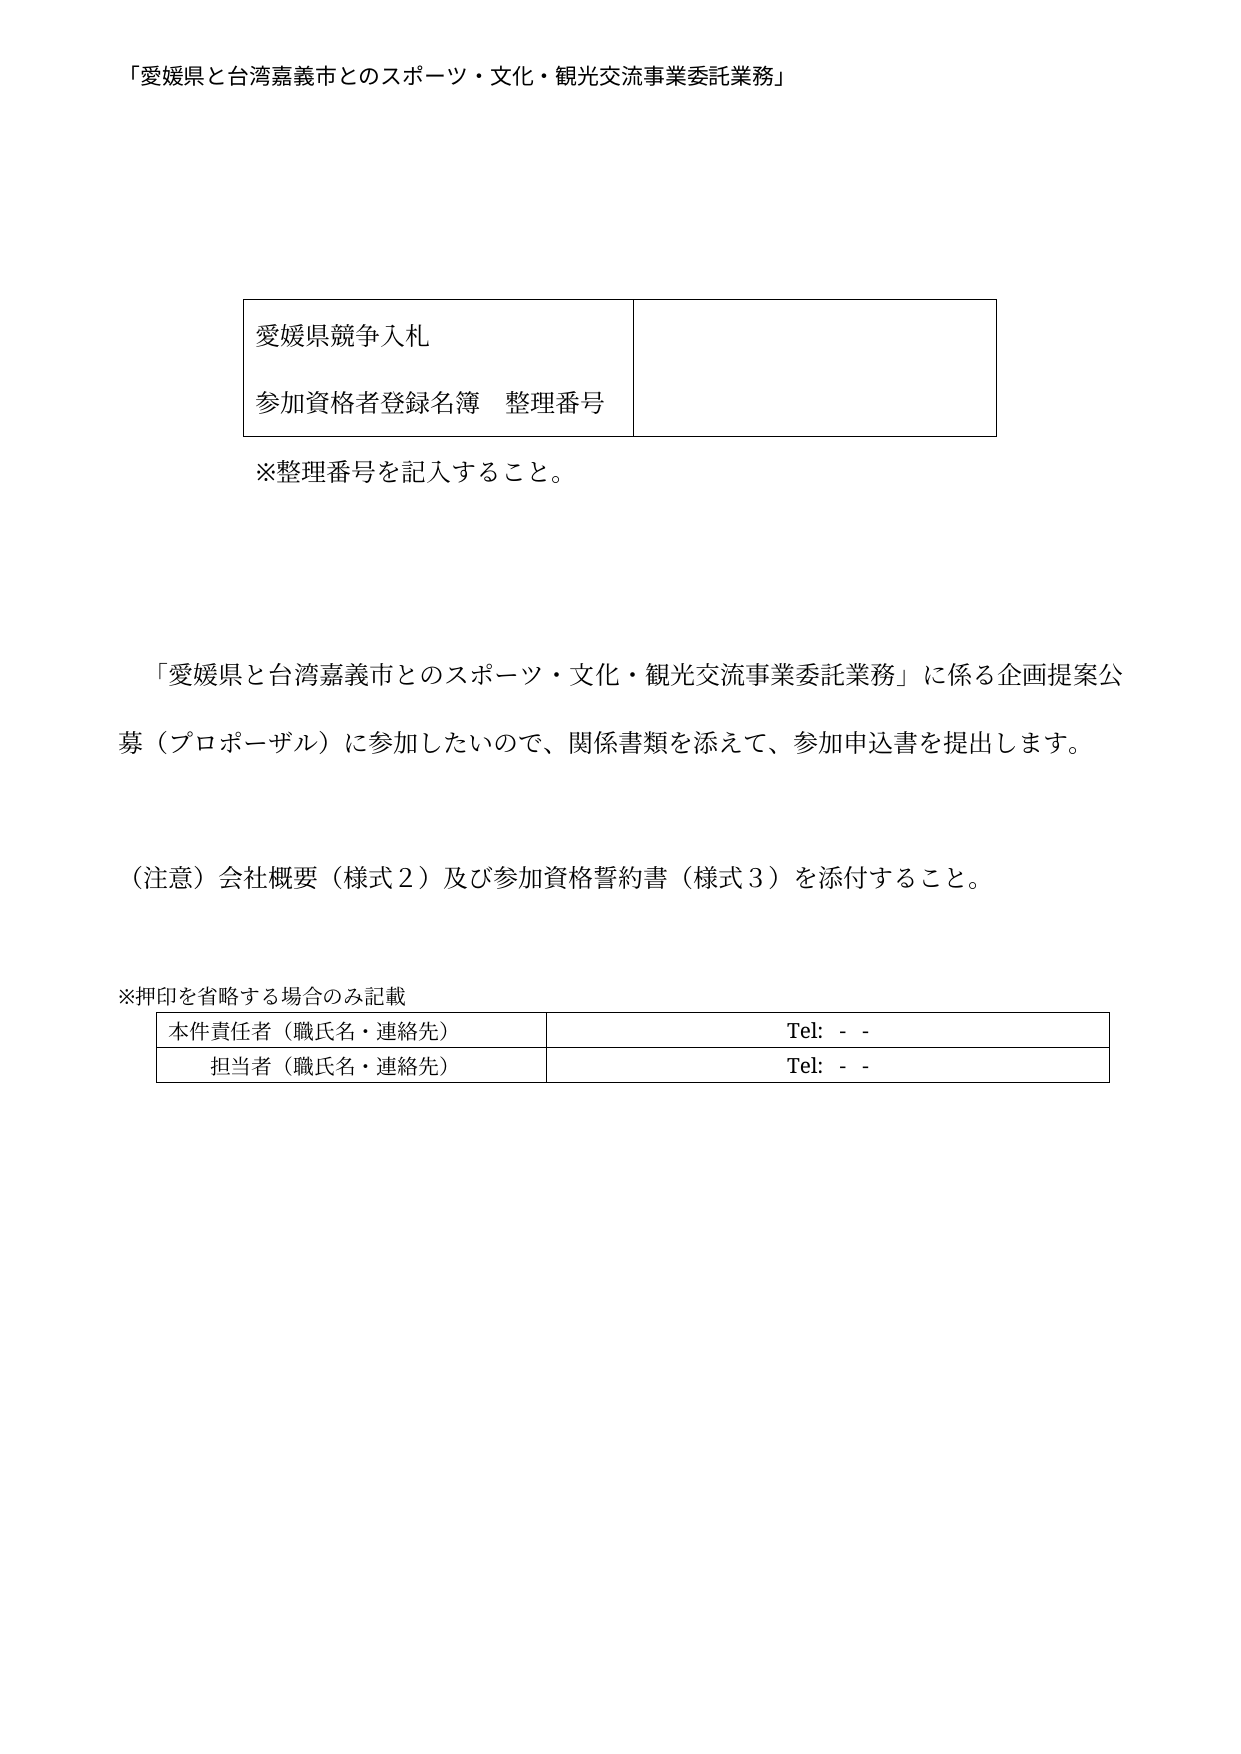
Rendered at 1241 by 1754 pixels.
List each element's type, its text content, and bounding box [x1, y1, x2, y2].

table_cell Tel: - - [547, 1048, 1109, 1082]
table_header [634, 300, 996, 436]
text ※整理番号を記入すること。 [206, 437, 1123, 504]
table_header Tel: - - [547, 1013, 1109, 1047]
text ※押印を省略する場合のみ記載 [118, 978, 1122, 1012]
text （注意）会社概要（様式２）及び参加資格誓約書（様式３）を添付すること。 [118, 843, 1123, 911]
table_cell 担当者（職氏名・連絡先） [157, 1048, 546, 1082]
text 「愛媛県と台湾嘉義市とのスポーツ・文化・観光交流事業委託業務」に係る企画提案公募（プロポーザル）に参加したいので、関係書類を添えて、参加申込書を提出します。 [118, 640, 1123, 775]
table_header 愛媛県競争入札 参加資格者登録名簿 整理番号 [244, 300, 633, 436]
table_header 本件責任者（職氏名・連絡先） [157, 1013, 546, 1047]
